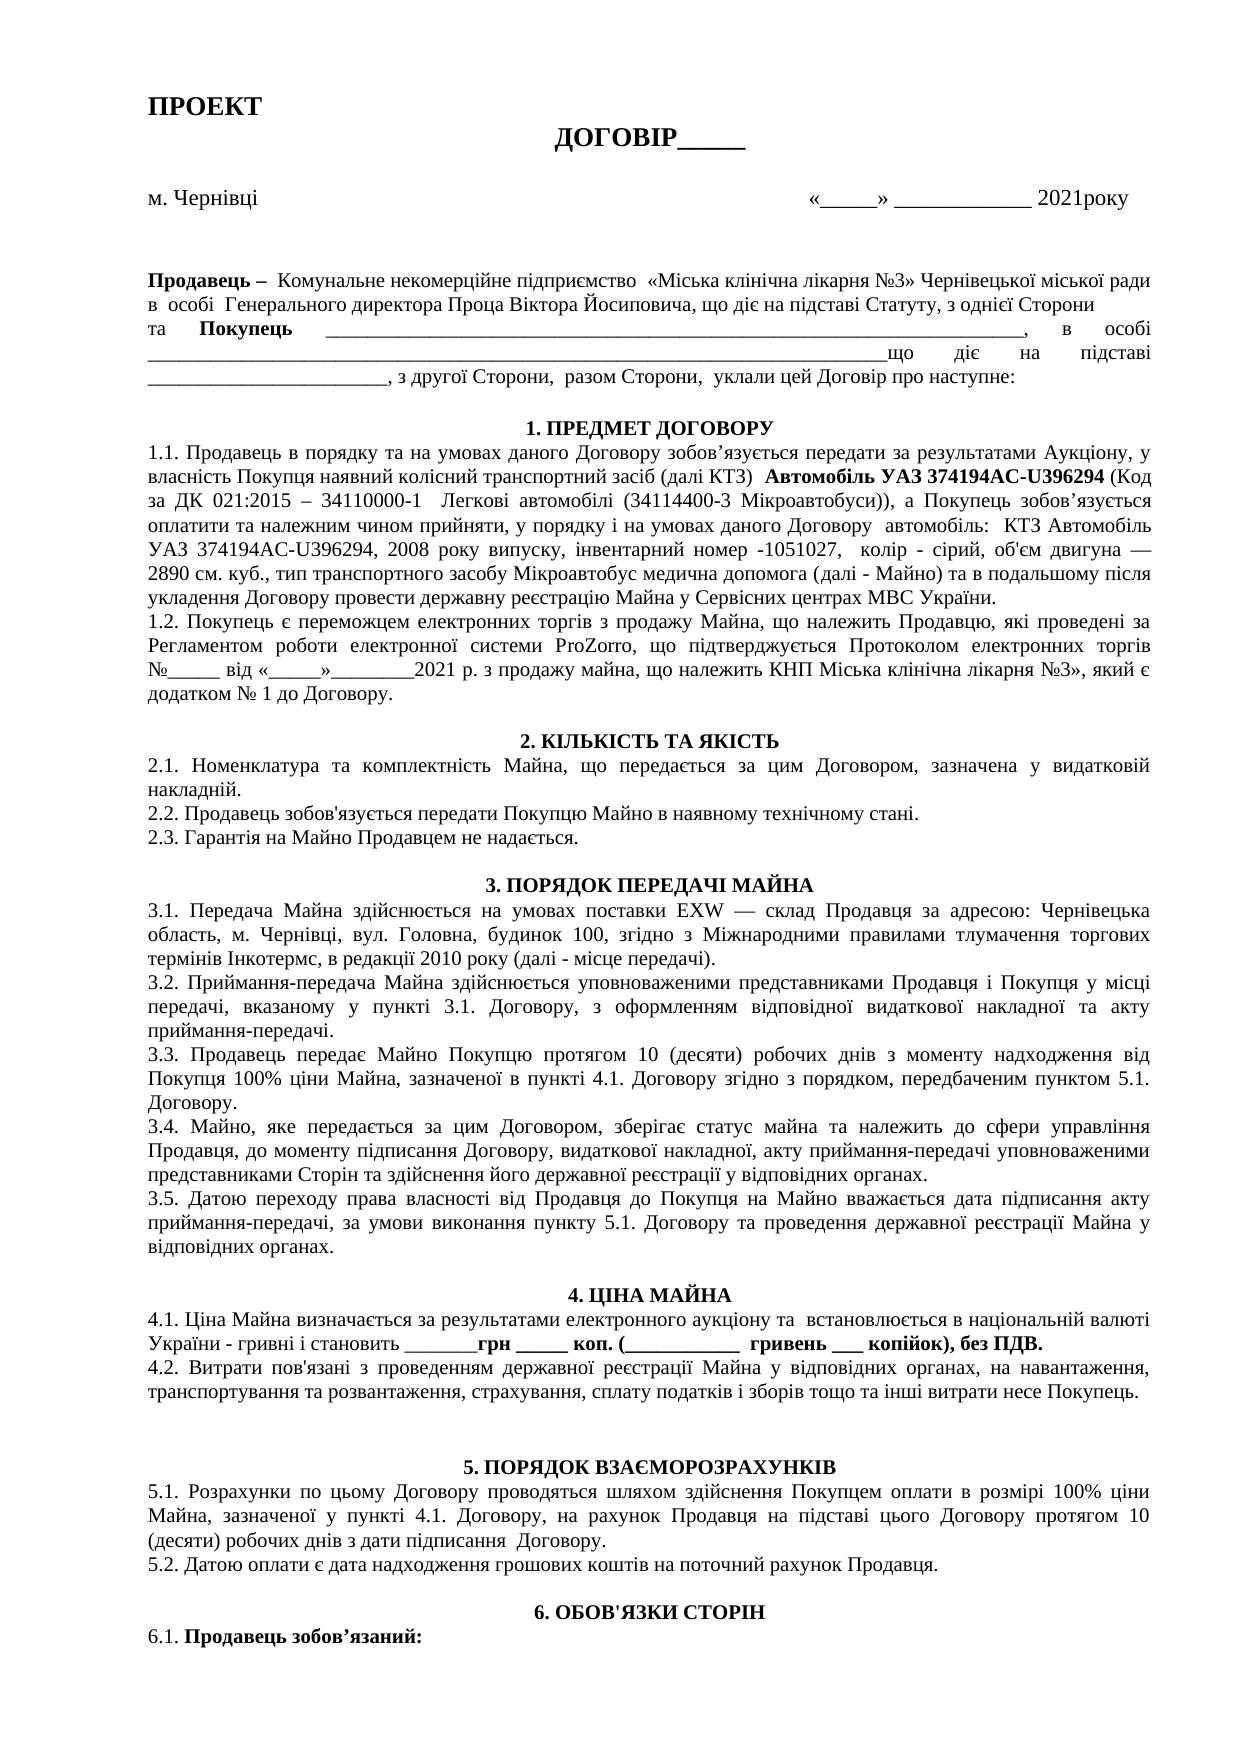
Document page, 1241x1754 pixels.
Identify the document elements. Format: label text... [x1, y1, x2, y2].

text 6. ОБОВ'ЯЗКИ СТОРІН [148, 1600, 1152, 1624]
text 3. ПОРЯДОК ПЕРЕДАЧІ МАЙНА [148, 873, 1152, 897]
text Продавець – Комунальне некомерційне підприємство «Міська клінічна лікарня №3» Чернівецької міської ради в особі Генерального директора Проца Віктора Йосиповича, що діє на підставі Статуту, з однієї Сторони [148, 267, 1152, 316]
text 1.1. Продавець в порядку та на умовах даного Договору зобов’язується передати за результатами Аукціону, у власність Покупця наявний колісний транспортний засіб (далі КТЗ) Автомобіль УАЗ 374194АС-U396294 (Код за ДК 021:2015 – 34110000-1 Легкові автомобілі (34114400-3 Мікроавтобуси)), а Покупець зобов’язується оплатити та належним чином прийняти, у порядку і на умовах даного Договору автомобіль: КТЗ Автомобіль УАЗ 374194АС-U396294, 2008 року випуску, інвентарний номер -1051027, колір - сірий, об'єм двигуна — 2890 см. куб., тип транспортного засобу Мікроавтобус медична допомога (далі - Майно) та в подальшому після укладення Договору провести державну реєстрацію Майна у Сервісних центрах МВС України. [148, 440, 1152, 609]
text 4.2. Витрати пов'язані з проведенням державної реєстрації Майна у відповідних органах, на навантаження, транспортування та розвантаження, страхування, сплату податків і зборів тощо та інші витрати несе Покупець. [148, 1355, 1152, 1403]
text 5.2. Датою оплати є дата надходження грошових коштів на поточний рахунок Продавця. [148, 1552, 1152, 1576]
text 3.5. Датою переходу права власності від Продавця до Покупця на Майно вважається дата підписання акту приймання-передачі, за умови виконання пункту 5.1. Договору та проведення державної реєстрації Майна у відповідних органах. [148, 1186, 1152, 1258]
text 6.1. Продавець зобов’язаний: [148, 1624, 1152, 1648]
text 2. КІЛЬКІСТЬ ТА ЯКІСТЬ [148, 729, 1152, 753]
text 2.3. Гарантія на Майно Продавцем не надається. [148, 825, 1152, 849]
text 1.2. Покупець є переможцем електронних торгів з продажу Майна, що належить Продавцю, які проведені за Регламентом роботи електронної системи РrоZorro, що підтверджується Протоколом електронних торгів №_____ від «_____»________2021 р. з продажу майна, що належить КНП Міська клінічна лікарня №3», який є додатком № 1 до Договору. [148, 609, 1152, 705]
text 2.2. Продавець зобов'язується передати Покупцю Майно в наявному технічному стані. [148, 801, 1152, 825]
text 3.3. Продавець передає Майно Покупцю протягом 10 (десяти) робочих днів з моменту надходження від Покупця 100% ціни Майна, зазначеної в пункті 4.1. Договору згідно з порядком, передбаченим пунктом 5.1. Договору. [148, 1042, 1152, 1114]
text 5. ПОРЯДОК ВЗАЄМОРОЗРАХУНКІВ [148, 1455, 1152, 1479]
text 3.4. Майно, яке передається за цим Договором, зберігає статус майна та належить до сфери управління Продавця, до моменту підписання Договору, видаткової накладної, акту приймання-передачі уповноваженими представниками Сторін та здійснення його державної реєстрації у відповідних органах. [148, 1114, 1152, 1186]
text 1. ПРЕДМЕТ ДОГОВОРУ [148, 416, 1152, 440]
text м. Чернівці «_____» ____________ 2021року [148, 184, 1152, 210]
text 5.1. Розрахунки по цьому Договору проводяться шляхом здійснення Покупцем оплати в розмірі 100% ціни Майна, зазначеної у пункті 4.1. Договору, на рахунок Продавця на підставі цього Договору протягом 10 (десяти) робочих днів з дати підписання Договору. [148, 1479, 1152, 1552]
text ПРОЕКТ [148, 90, 1152, 121]
text 3.2. Приймання-передача Майна здійснюється уповноваженими представниками Продавця і Покупця у місці передачі, вказаному у пункті 3.1. Договору, з оформленням відповідної видаткової накладної та акту приймання-передачі. [148, 970, 1152, 1042]
text 4.1. Ціна Майна визначається за результатами електронного аукціону та встановлюється в національній валюті України - гривні і становить _______грн _____ коп. (___________ гривень ___ копійок), без ПДВ. [148, 1307, 1152, 1355]
text 2.1. Номенклатура та комплектність Майна, що передається за цим Договором, зазначена у видатковій накладній. [148, 753, 1152, 801]
text ДОГОВІР_____ [148, 121, 1152, 152]
text 3.1. Передача Майна здійснюється на умовах поставки EXW — склад Продавця за адресою: Чернівецька область, м. Чернівці, вул. Головна, будинок 100, згідно з Міжнародними правилами тлумачення торгових термінів Інкотермс, в редакції 2010 року (далі - місце передачі). [148, 897, 1152, 970]
text та Покупець ___________________________________________________________________, в особі _______________________________________________________________________що діє на підставі _______________________, з другої Сторони, разом Сторони, уклали цей Договір про наступне: [148, 316, 1152, 388]
text 4. ЦІНА МАЙНА [148, 1282, 1152, 1307]
